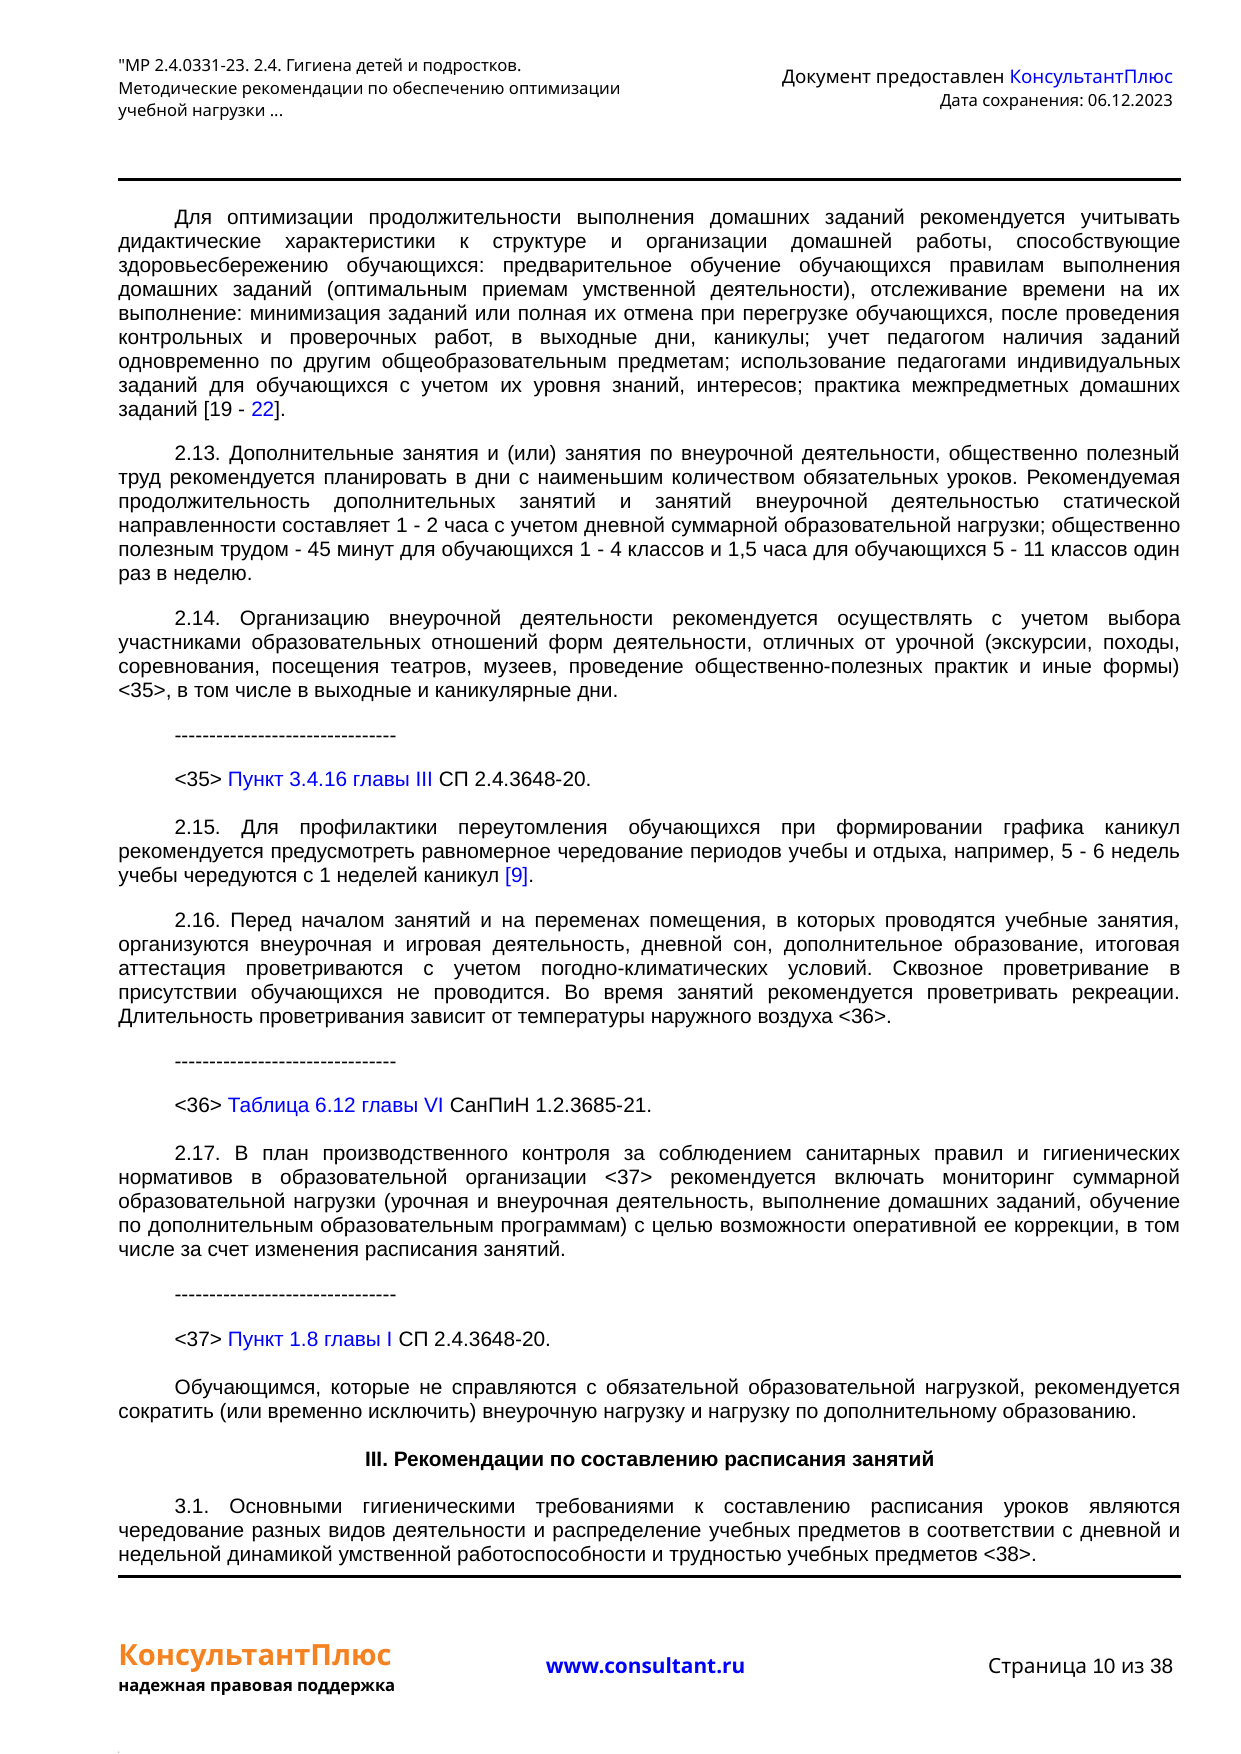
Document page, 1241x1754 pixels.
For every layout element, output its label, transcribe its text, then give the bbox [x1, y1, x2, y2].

text Обучающимся, которые не справляются с обязательной образовательной нагрузкой, рекомендуется сократить (или временно исключить) внеурочную нагрузку и нагрузку по дополнительному образованию. [118, 1374, 1181, 1422]
title III. Рекомендации по составлению расписания занятий [118, 1446, 1181, 1470]
text 2.15. Для профилактики переутомления обучающихся при формировании графика каникул рекомендуется предусмотреть равномерное чередование периодов учебы и отдыха, например, 5 - 6 недель учебы чередуются с 1 неделей каникул [9]. [118, 815, 1181, 887]
text 2.13. Дополнительные занятия и (или) занятия по внеурочной деятельности, общественно полезный труд рекомендуется планировать в дни с наименьшим количеством обязательных уроков. Рекомендуемая продолжительность дополнительных занятий и занятий внеурочной деятельностью статической направленности составляет 1 - 2 часа с учетом дневной суммарной образовательной нагрузки; общественно полезным трудом - 45 минут для обучающихся 1 - 4 классов и 1,5 часа для обучающихся 5 - 11 классов один раз в неделю. [118, 441, 1181, 585]
text 2.16. Перед началом занятий и на переменах помещения, в которых проводятся учебные занятия, организуются внеурочная и игровая деятельность, дневной сон, дополнительное образование, итоговая аттестация проветриваются с учетом погодно-климатических условий. Сквозное проветривание в присутствии обучающихся не проводится. Во время занятий рекомендуется проветривать рекреации. Длительность проветривания зависит от температуры наружного воздуха <36>. [118, 908, 1181, 1028]
text -------------------------------- [118, 1282, 1181, 1306]
text Для оптимизации продолжительности выполнения домашних заданий рекомендуется учитывать дидактические характеристики к структуре и организации домашней работы, способствующие здоровьесбережению обучающихся: предварительное обучение обучающихся правилам выполнения домашних заданий (оптимальным приемам умственной деятельности), отслеживание времени на их выполнение: минимизация заданий или полная их отмена при перегрузке обучающихся, после проведения контрольных и проверочных работ, в выходные дни, каникулы; учет педагогом наличия заданий одновременно по другим общеобразовательным предметам; использование педагогами индивидуальных заданий для обучающихся с учетом их уровня знаний, интересов; практика межпредметных домашних заданий [19 - 22]. [118, 205, 1181, 420]
text <36> Таблица 6.12 главы VI СанПиН 1.2.3685-21. [118, 1093, 1181, 1117]
text 2.14. Организацию внеурочной деятельности рекомендуется осуществлять с учетом выбора участниками образовательных отношений форм деятельности, отличных от урочной (экскурсии, походы, соревнования, посещения театров, музеев, проведение общественно-полезных практик и иные формы) <35>, в том числе в выходные и каникулярные дни. [118, 606, 1181, 702]
text -------------------------------- [118, 722, 1181, 746]
text <37> Пункт 1.8 главы I СП 2.4.3648-20. [118, 1327, 1181, 1351]
text 2.17. В план производственного контроля за соблюдением санитарных правил и гигиенических нормативов в образовательной организации <37> рекомендуется включать мониторинг суммарной образовательной нагрузки (урочная и внеурочная деятельность, выполнение домашних заданий, обучение по дополнительным образовательным программам) с целью возможности оперативной ее коррекции, в том числе за счет изменения расписания занятий. [118, 1141, 1181, 1261]
text 3.1. Основными гигиеническими требованиями к составлению расписания уроков являются чередование разных видов деятельности и распределение учебных предметов в соответствии с дневной и недельной динамикой умственной работоспособности и трудностью учебных предметов <38>. [118, 1494, 1181, 1566]
text <35> Пункт 3.4.16 главы III СП 2.4.3648-20. [118, 767, 1181, 791]
text -------------------------------- [118, 1048, 1181, 1072]
